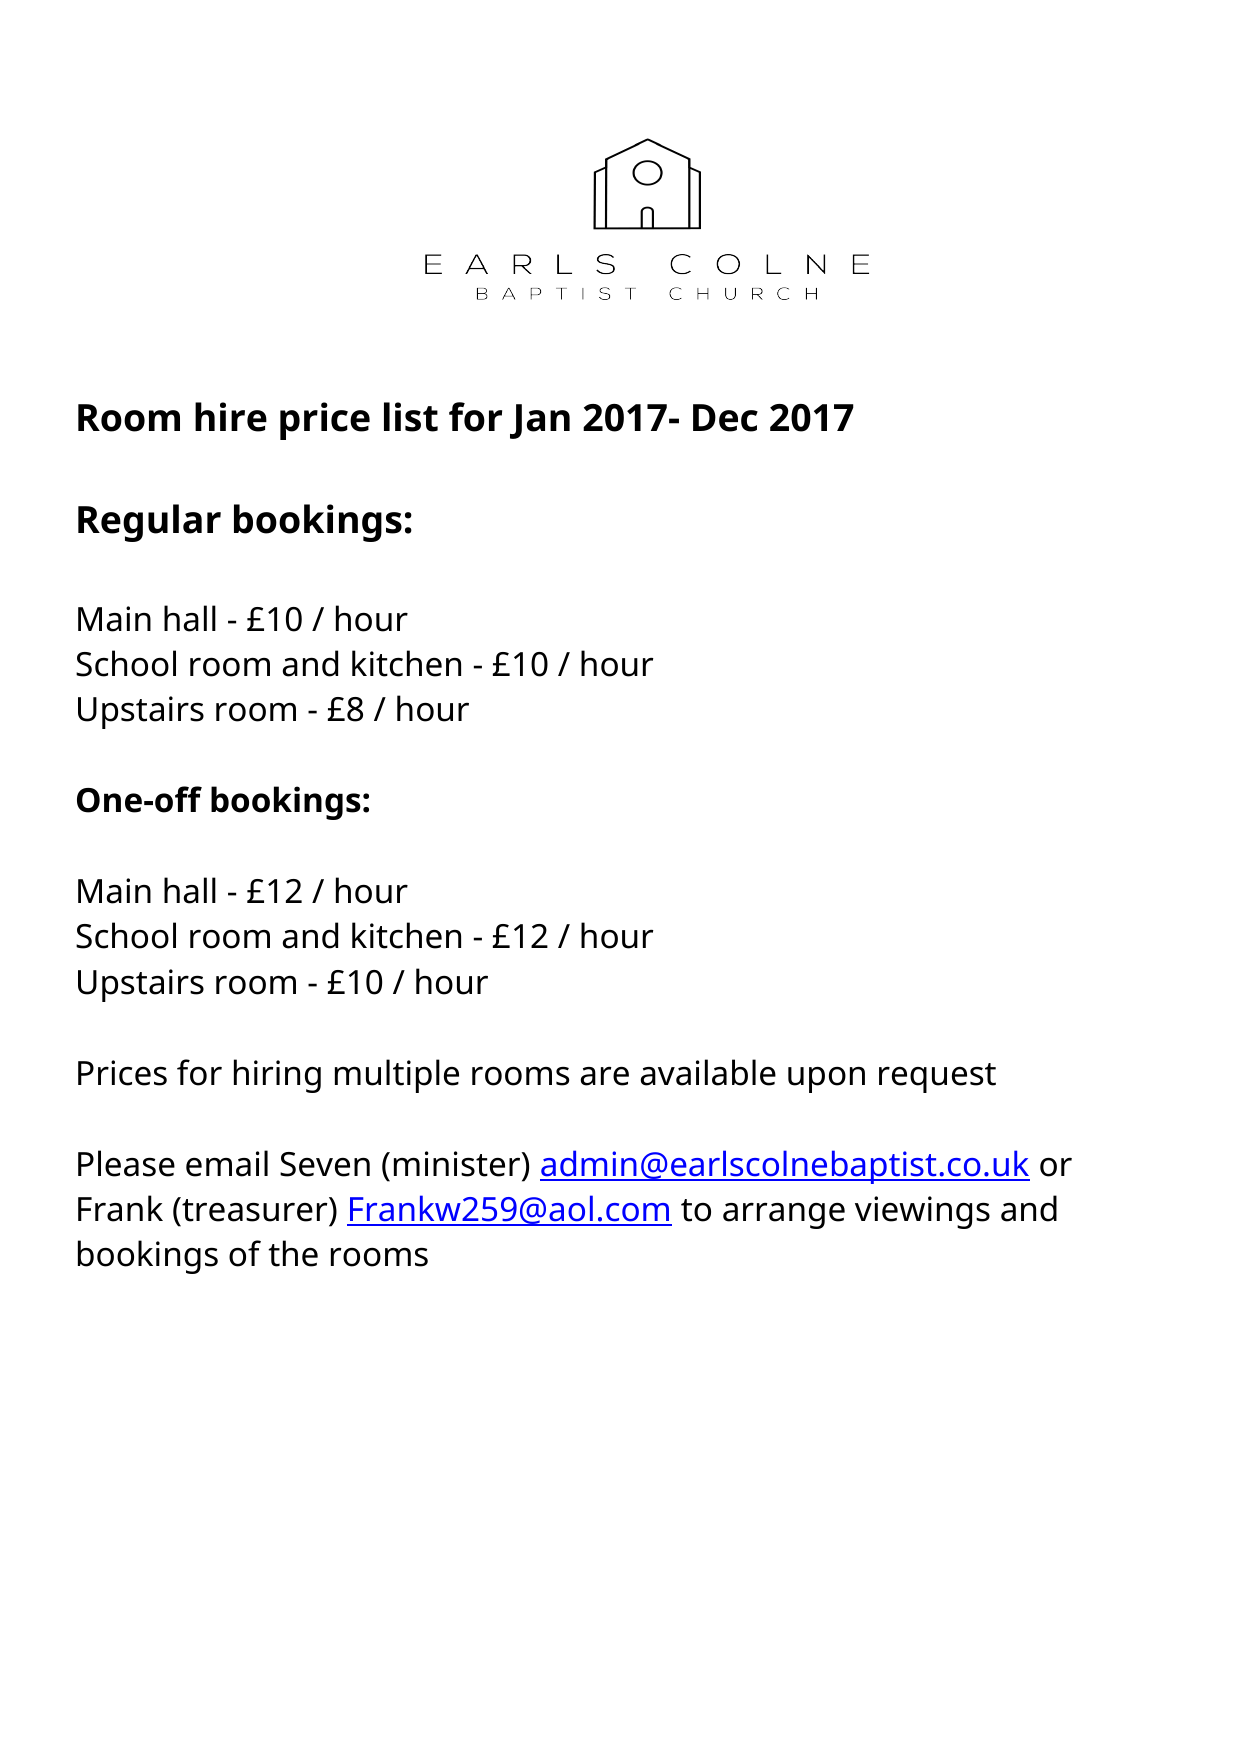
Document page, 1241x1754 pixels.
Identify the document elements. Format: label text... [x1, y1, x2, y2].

picture [415, 128, 883, 304]
text Upstairs room - £8 / hour [75, 686, 1165, 732]
text Regular bookings: [75, 493, 1165, 544]
text One-off bookings: [75, 777, 1165, 822]
text Main hall - £12 / hour [75, 868, 1165, 913]
text School room and kitchen - £12 / hour [75, 913, 1165, 959]
text School room and kitchen - £10 / hour [75, 641, 1165, 686]
text Please email Seven (minister) admin@earlscolnebaptist.co.uk or Frank (treasurer) Frankw259@aol.com to arrange viewings and bookings of the rooms [75, 1140, 1165, 1277]
text Room hire price list for Jan 2017- Dec 2017 [75, 391, 1165, 442]
text Upstairs room - £10 / hour [75, 959, 1165, 1004]
text Main hall - £10 / hour [75, 595, 1165, 641]
text Prices for hiring multiple rooms are available upon request [75, 1049, 1165, 1095]
